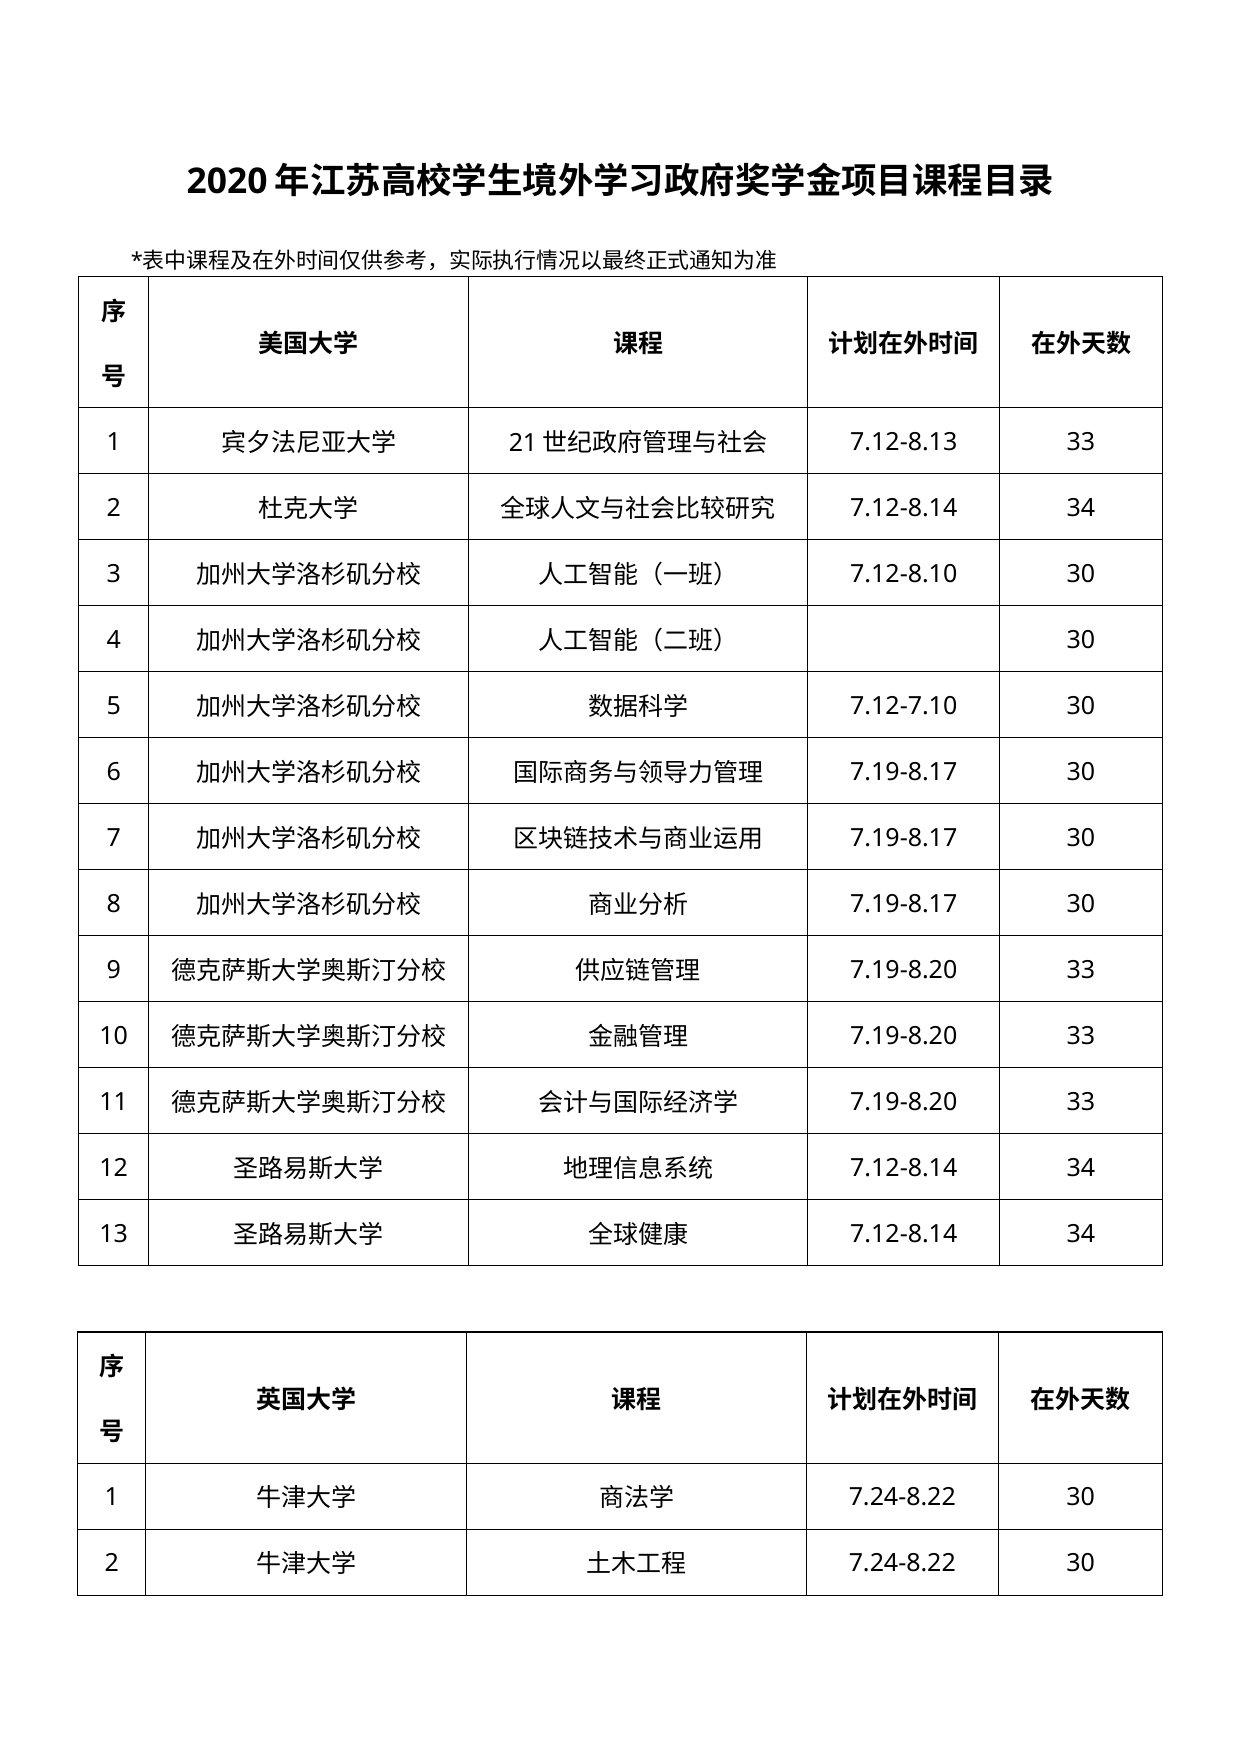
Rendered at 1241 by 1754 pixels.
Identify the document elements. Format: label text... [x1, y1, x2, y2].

table_cell 全球人文与社会比较研究 [469, 474, 807, 539]
table_cell 土木工程 [467, 1530, 806, 1594]
table_cell [808, 606, 999, 671]
table_cell 34 [1000, 1134, 1162, 1199]
table_cell 7.12-8.14 [808, 474, 999, 539]
table_cell 7.19-8.20 [808, 1002, 999, 1067]
table_cell 30 [1000, 672, 1162, 737]
table_header 在外天数 [999, 1333, 1162, 1462]
text 2020年江苏高校学生境外学习政府奖学金项目课程目录 [171, 146, 1069, 211]
table_cell 7.12-7.10 [808, 672, 999, 737]
table_cell 牛津大学 [146, 1464, 466, 1528]
table_cell 加州大学洛杉矶分校 [149, 738, 468, 803]
table_cell 加州大学洛杉矶分校 [149, 672, 468, 737]
table_cell 圣路易斯大学 [149, 1134, 468, 1199]
table_cell 21世纪政府管理与社会 [469, 408, 807, 473]
table_cell 金融管理 [469, 1002, 807, 1067]
table_cell 国际商务与领导力管理 [469, 738, 807, 803]
table_cell 30 [1000, 738, 1162, 803]
table_header 序号 [78, 1333, 145, 1462]
table_cell 33 [1000, 936, 1162, 1001]
table_header 在外天数 [1000, 277, 1162, 407]
table_cell 5 [79, 672, 148, 737]
table_header 计划在外时间 [808, 277, 999, 407]
table_cell 数据科学 [469, 672, 807, 737]
table_cell 4 [79, 606, 148, 671]
table_cell 牛津大学 [146, 1530, 466, 1594]
table_cell 德克萨斯大学奥斯汀分校 [149, 1068, 468, 1133]
table_cell 商业分析 [469, 870, 807, 935]
table_cell 加州大学洛杉矶分校 [149, 870, 468, 935]
table_cell 30 [1000, 540, 1162, 605]
table_cell 人工智能（二班） [469, 606, 807, 671]
table_cell 34 [1000, 474, 1162, 539]
table_cell 30 [999, 1530, 1162, 1594]
table_cell 11 [79, 1068, 148, 1133]
table_cell 全球健康 [469, 1200, 807, 1265]
table_cell 30 [1000, 606, 1162, 671]
table_cell 7.19-8.17 [808, 804, 999, 869]
table_cell 7.12-8.13 [808, 408, 999, 473]
table_cell 7.19-8.20 [808, 1068, 999, 1133]
table_cell 30 [999, 1464, 1162, 1528]
table_cell 圣路易斯大学 [149, 1200, 468, 1265]
table_cell 6 [79, 738, 148, 803]
table_cell 7.24-8.22 [807, 1530, 998, 1594]
table_header 美国大学 [149, 277, 468, 407]
text *表中课程及在外时间仅供参考，实际执行情况以最终正式通知为准 [53, 243, 1069, 276]
table_cell 34 [1000, 1200, 1162, 1265]
table_cell 3 [79, 540, 148, 605]
table_cell 8 [79, 870, 148, 935]
table_cell 33 [1000, 1002, 1162, 1067]
table_cell 30 [1000, 870, 1162, 935]
table_cell 10 [79, 1002, 148, 1067]
table_header 计划在外时间 [807, 1333, 998, 1462]
table_cell 13 [79, 1200, 148, 1265]
table_cell 德克萨斯大学奥斯汀分校 [149, 1002, 468, 1067]
table_cell 会计与国际经济学 [469, 1068, 807, 1133]
table_cell 7.12-8.14 [808, 1134, 999, 1199]
table_cell 加州大学洛杉矶分校 [149, 540, 468, 605]
table_cell 区块链技术与商业运用 [469, 804, 807, 869]
table_cell 7.19-8.17 [808, 870, 999, 935]
table_cell 人工智能（一班） [469, 540, 807, 605]
table_cell 12 [79, 1134, 148, 1199]
table_cell 供应链管理 [469, 936, 807, 1001]
table_header 序号 [79, 277, 148, 407]
table_cell 加州大学洛杉矶分校 [149, 606, 468, 671]
table_cell 9 [79, 936, 148, 1001]
table_cell 加州大学洛杉矶分校 [149, 804, 468, 869]
table_cell 7.12-8.14 [808, 1200, 999, 1265]
table_cell 7.24-8.22 [807, 1464, 998, 1528]
table_cell 33 [1000, 1068, 1162, 1133]
table_cell 杜克大学 [149, 474, 468, 539]
table_cell 德克萨斯大学奥斯汀分校 [149, 936, 468, 1001]
table_cell 7 [79, 804, 148, 869]
table_cell 1 [79, 408, 148, 473]
table_header 英国大学 [146, 1333, 466, 1462]
table_cell 7.19-8.17 [808, 738, 999, 803]
table_cell 7.19-8.20 [808, 936, 999, 1001]
table_cell 1 [78, 1464, 145, 1528]
table_cell 商法学 [467, 1464, 806, 1528]
table_header 课程 [467, 1333, 806, 1462]
table_cell 地理信息系统 [469, 1134, 807, 1199]
table_cell 33 [1000, 408, 1162, 473]
table_header 课程 [469, 277, 807, 407]
table_cell 30 [1000, 804, 1162, 869]
table_cell 7.12-8.10 [808, 540, 999, 605]
table_cell 宾夕法尼亚大学 [149, 408, 468, 473]
table_cell 2 [79, 474, 148, 539]
table_cell 2 [78, 1530, 145, 1594]
